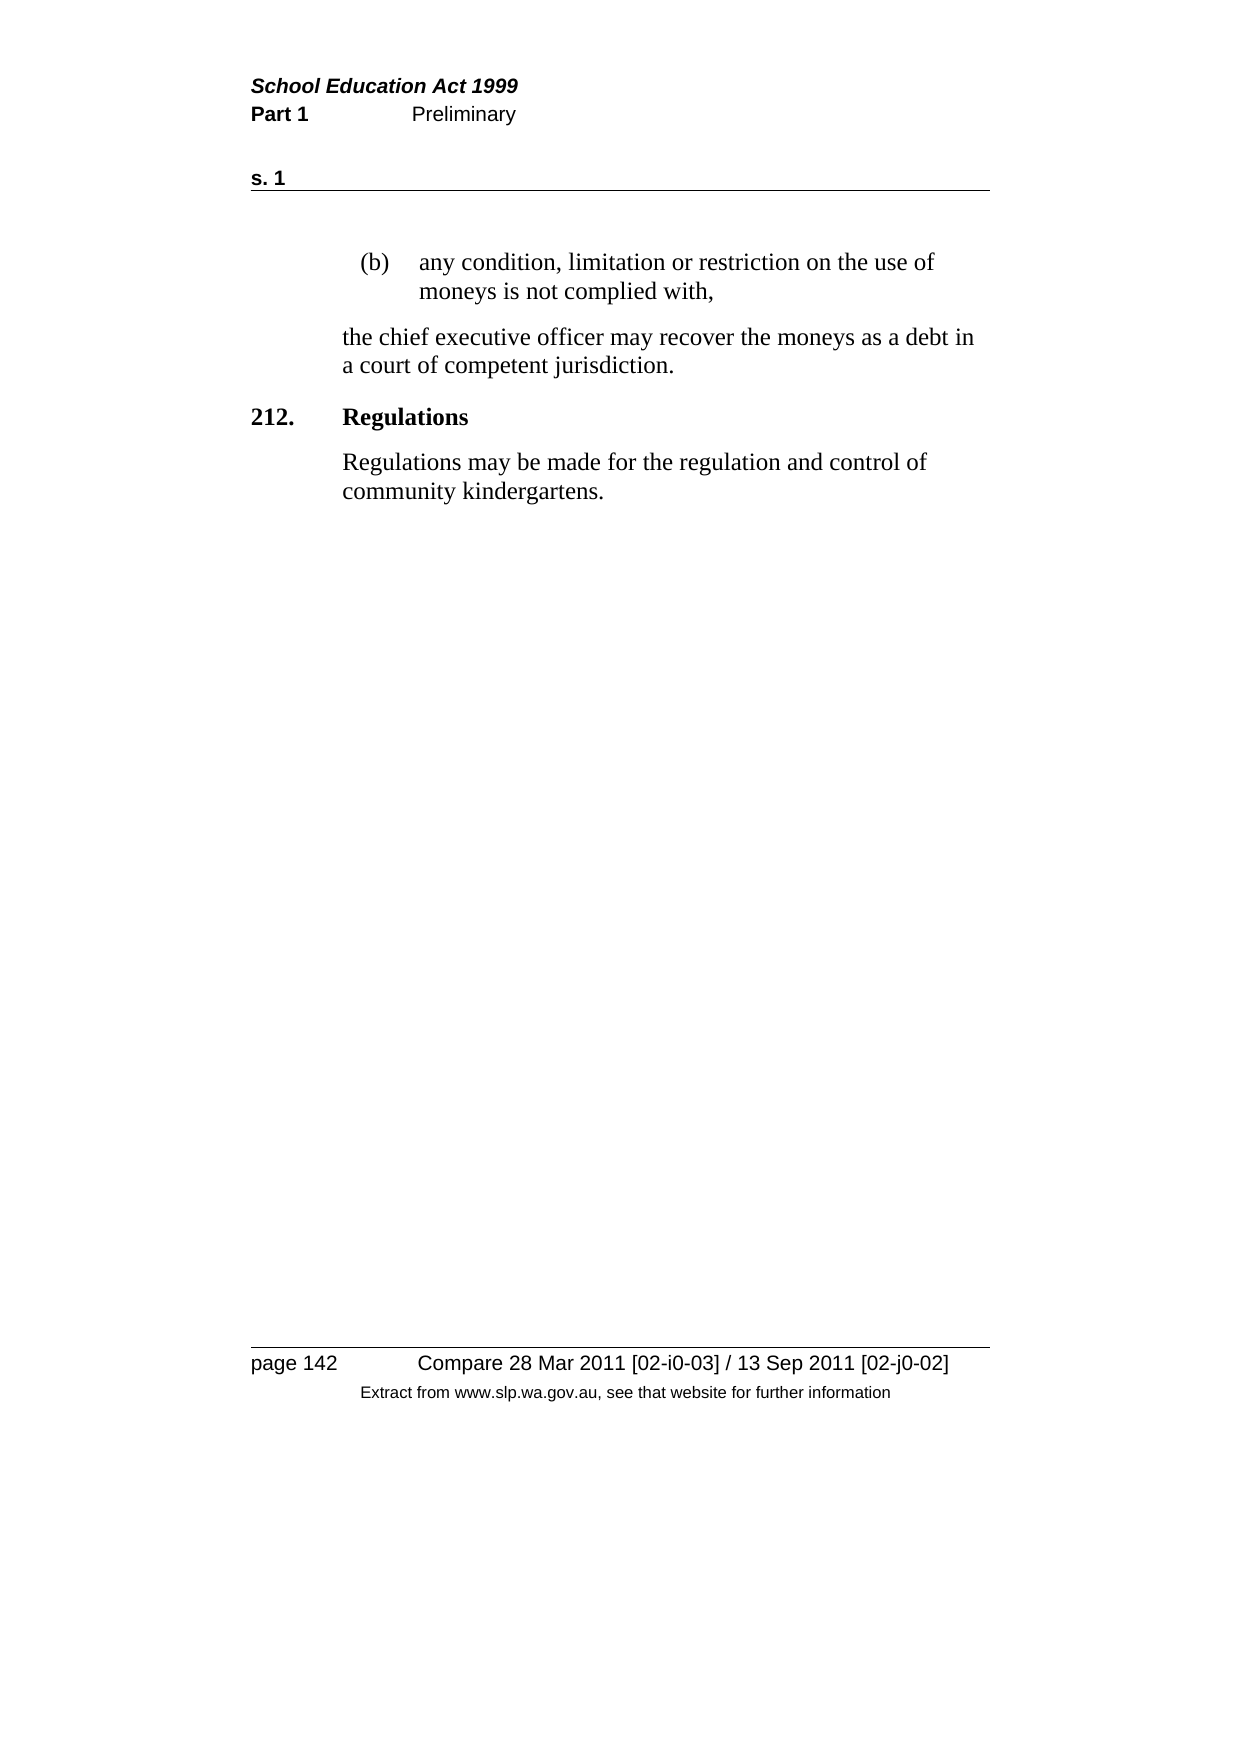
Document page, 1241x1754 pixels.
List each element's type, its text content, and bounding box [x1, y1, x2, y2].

text (b) any condition, limitation or restriction on the use of moneys is not complied with, [251, 247, 990, 305]
text the chief executive officer may recover the moneys as a debt in a court of competent jurisdiction. [251, 322, 990, 379]
text Regulations may be made for the regulation and control of community kindergartens. [251, 447, 990, 505]
subtitle 212. Regulations [251, 402, 990, 431]
